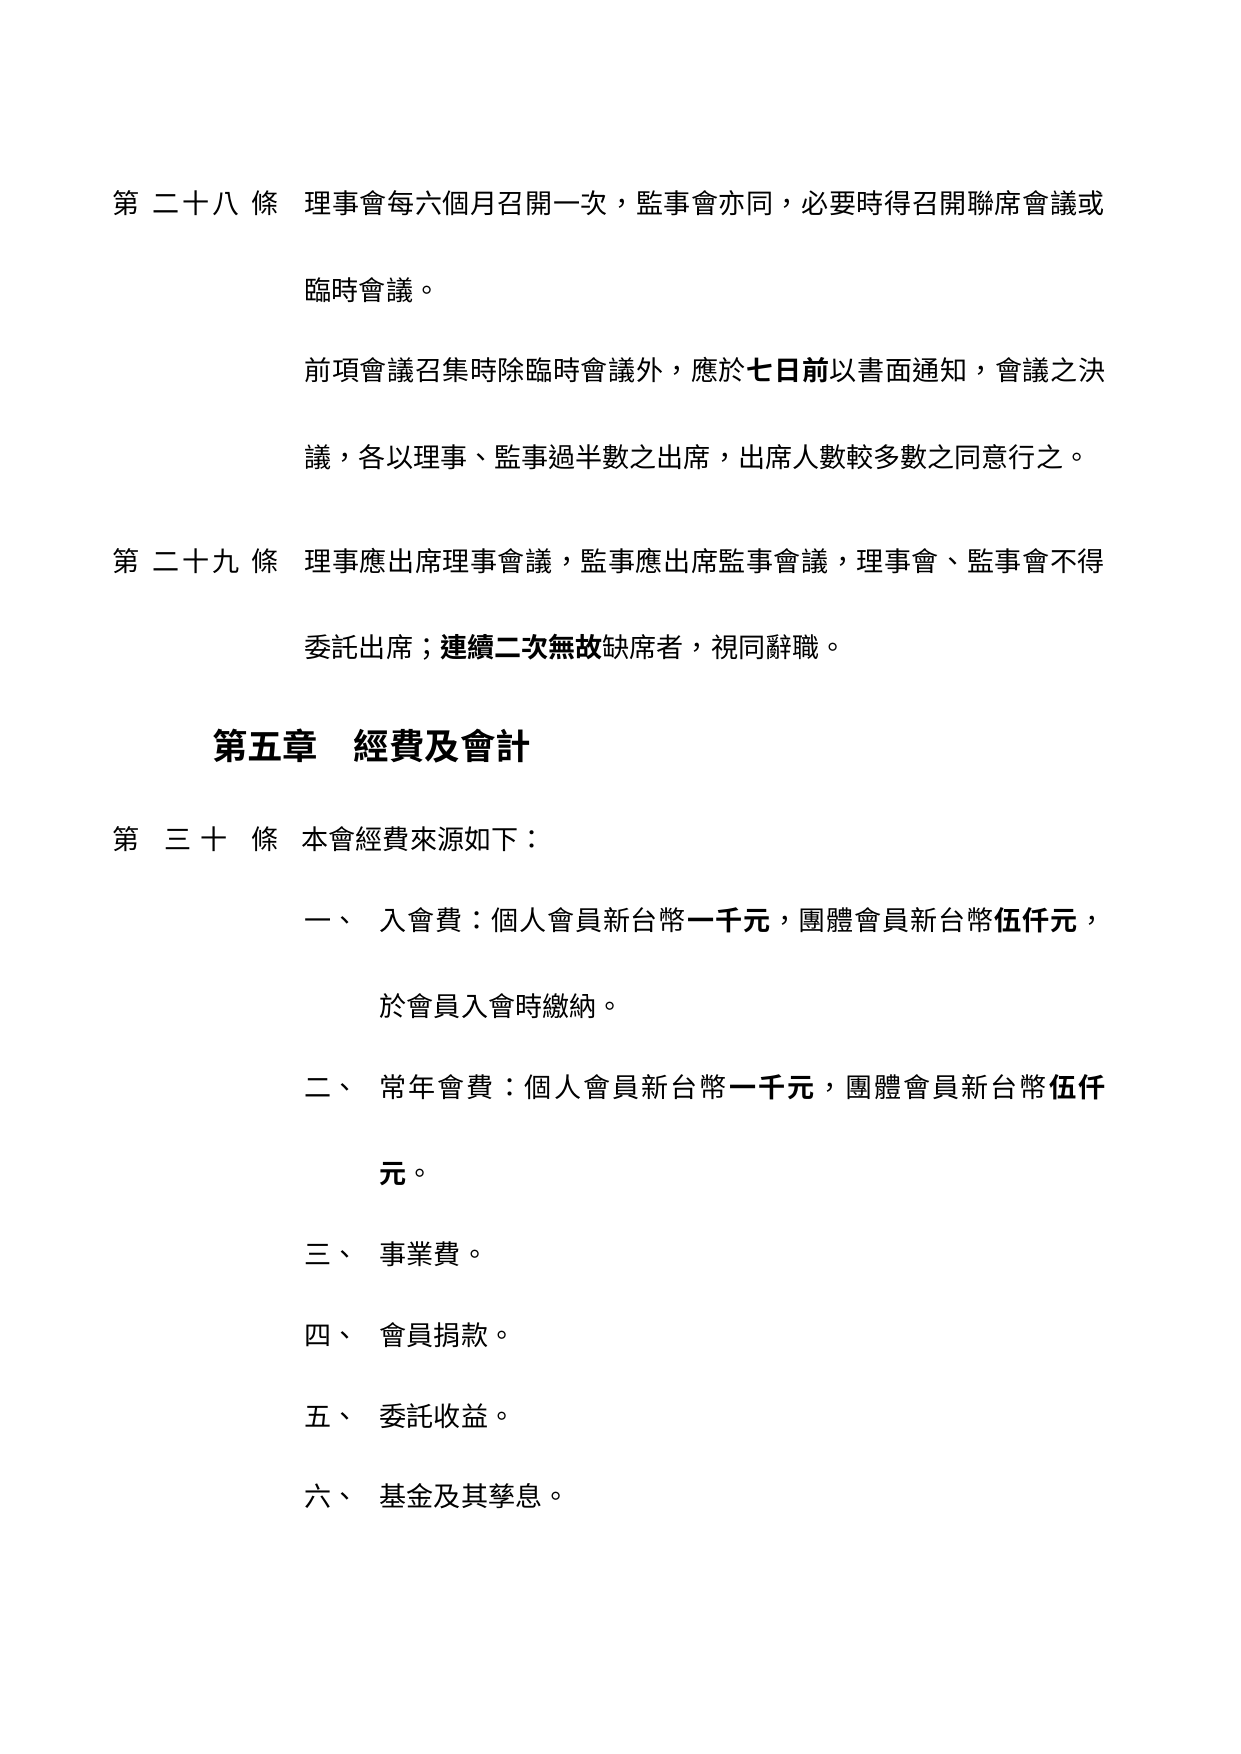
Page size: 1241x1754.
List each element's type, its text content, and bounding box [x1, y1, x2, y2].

table_cell 第 二十八 條 [101, 165, 290, 522]
table_cell 第 二十九 條 [101, 522, 290, 688]
text 第五章 經費及會計 [212, 706, 1128, 781]
table_header 第 三十 條 [101, 800, 290, 1537]
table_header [290, 800, 1117, 1537]
table_cell 理事會每六個月召開一次，監事會亦同，必要時得召開聯席會議或臨時會議。 前項會議召集時除臨時會議外，應於七日前以書面通知，會議之決議，各以理事、監事過半數之出席，出席人數較多數之同意行之。 [290, 165, 1117, 522]
table_cell 理事應出席理事會議，監事應出席監事會議，理事會、監事會不得委託出席；連續二次無故缺席者，視同辭職。 [290, 522, 1117, 688]
